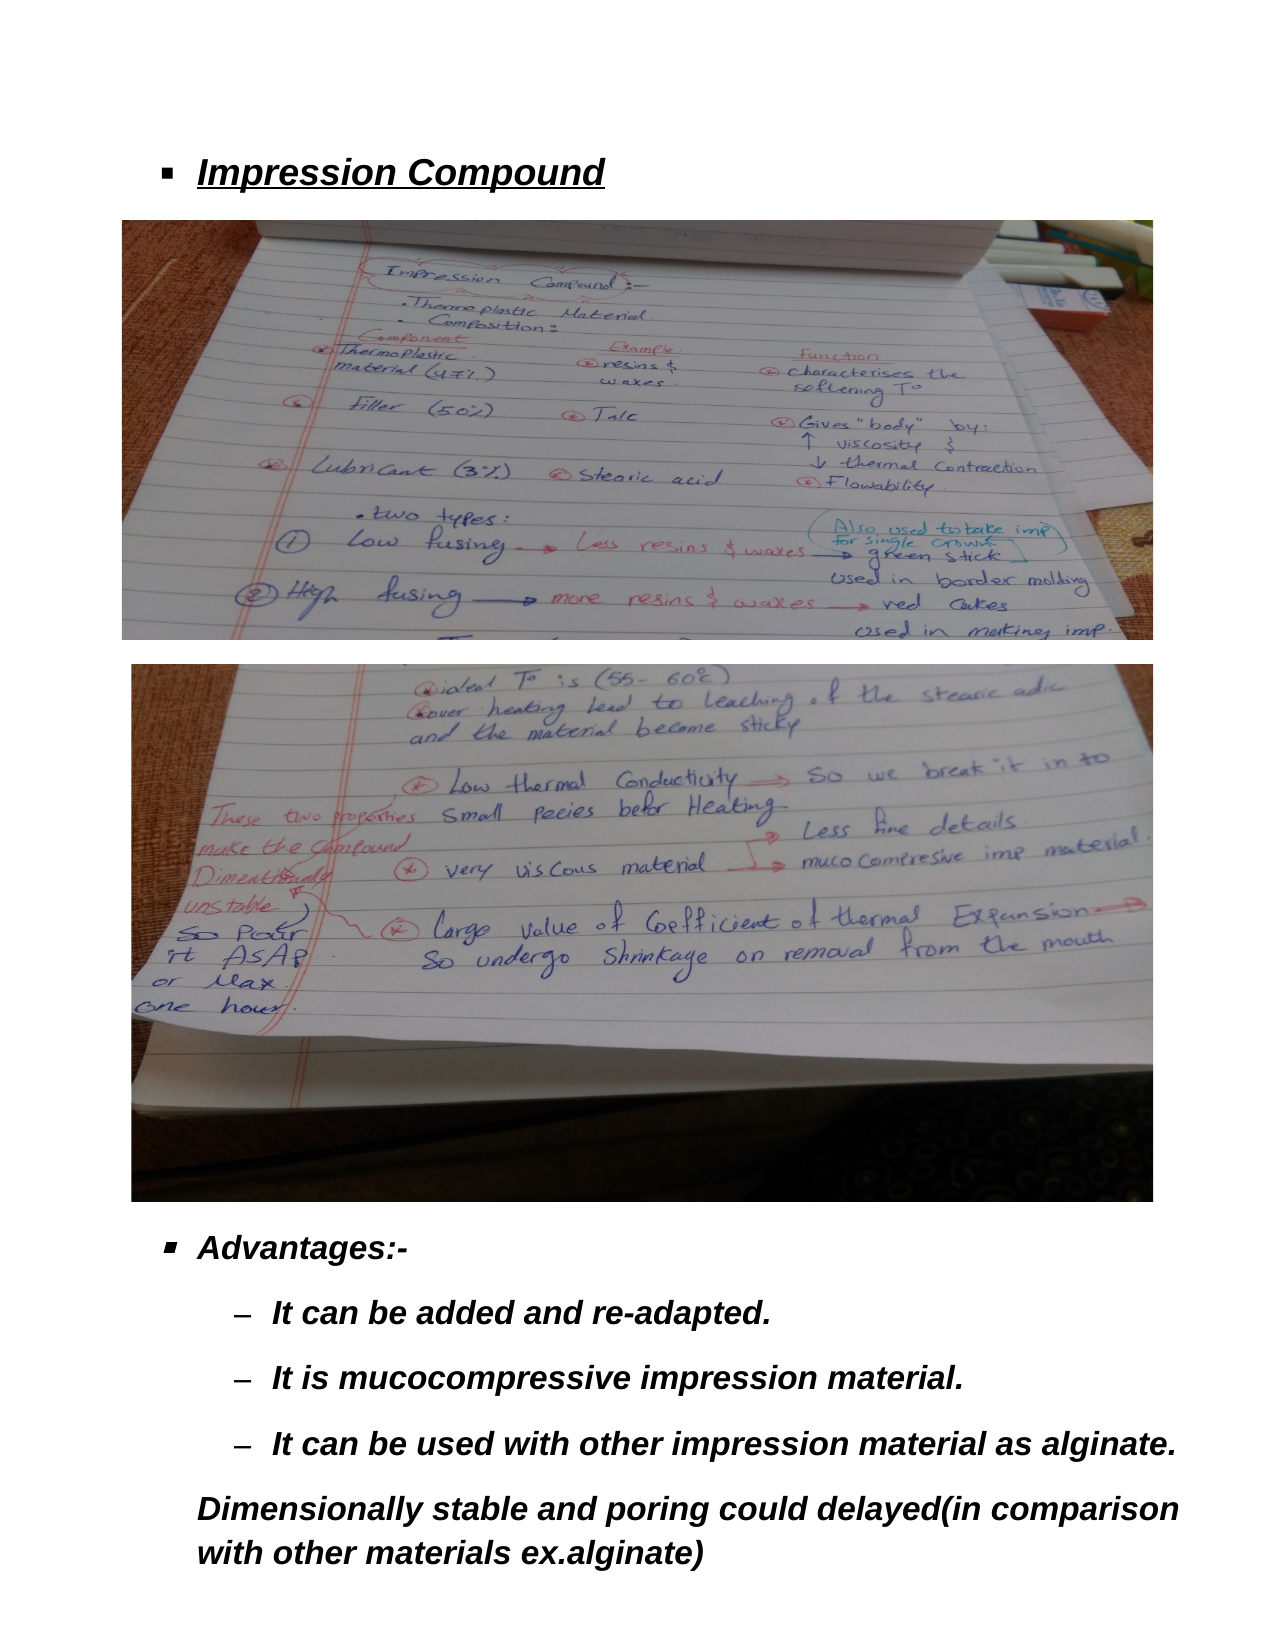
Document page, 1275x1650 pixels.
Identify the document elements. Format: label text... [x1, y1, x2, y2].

text Dimensionally stable and poring could delayed(in comparison with other materials ex.alginate) [197, 1489, 1219, 1571]
picture [131, 664, 1154, 1202]
list Advantages:- [159, 1228, 1219, 1267]
list It is mucocompressive impression material. [234, 1358, 1219, 1397]
list Impression Compound [159, 150, 1219, 193]
list It can be used with other impression material as alginate. [234, 1423, 1219, 1462]
list It can be added and re-adapted. [234, 1293, 1219, 1332]
picture [121, 220, 1154, 640]
